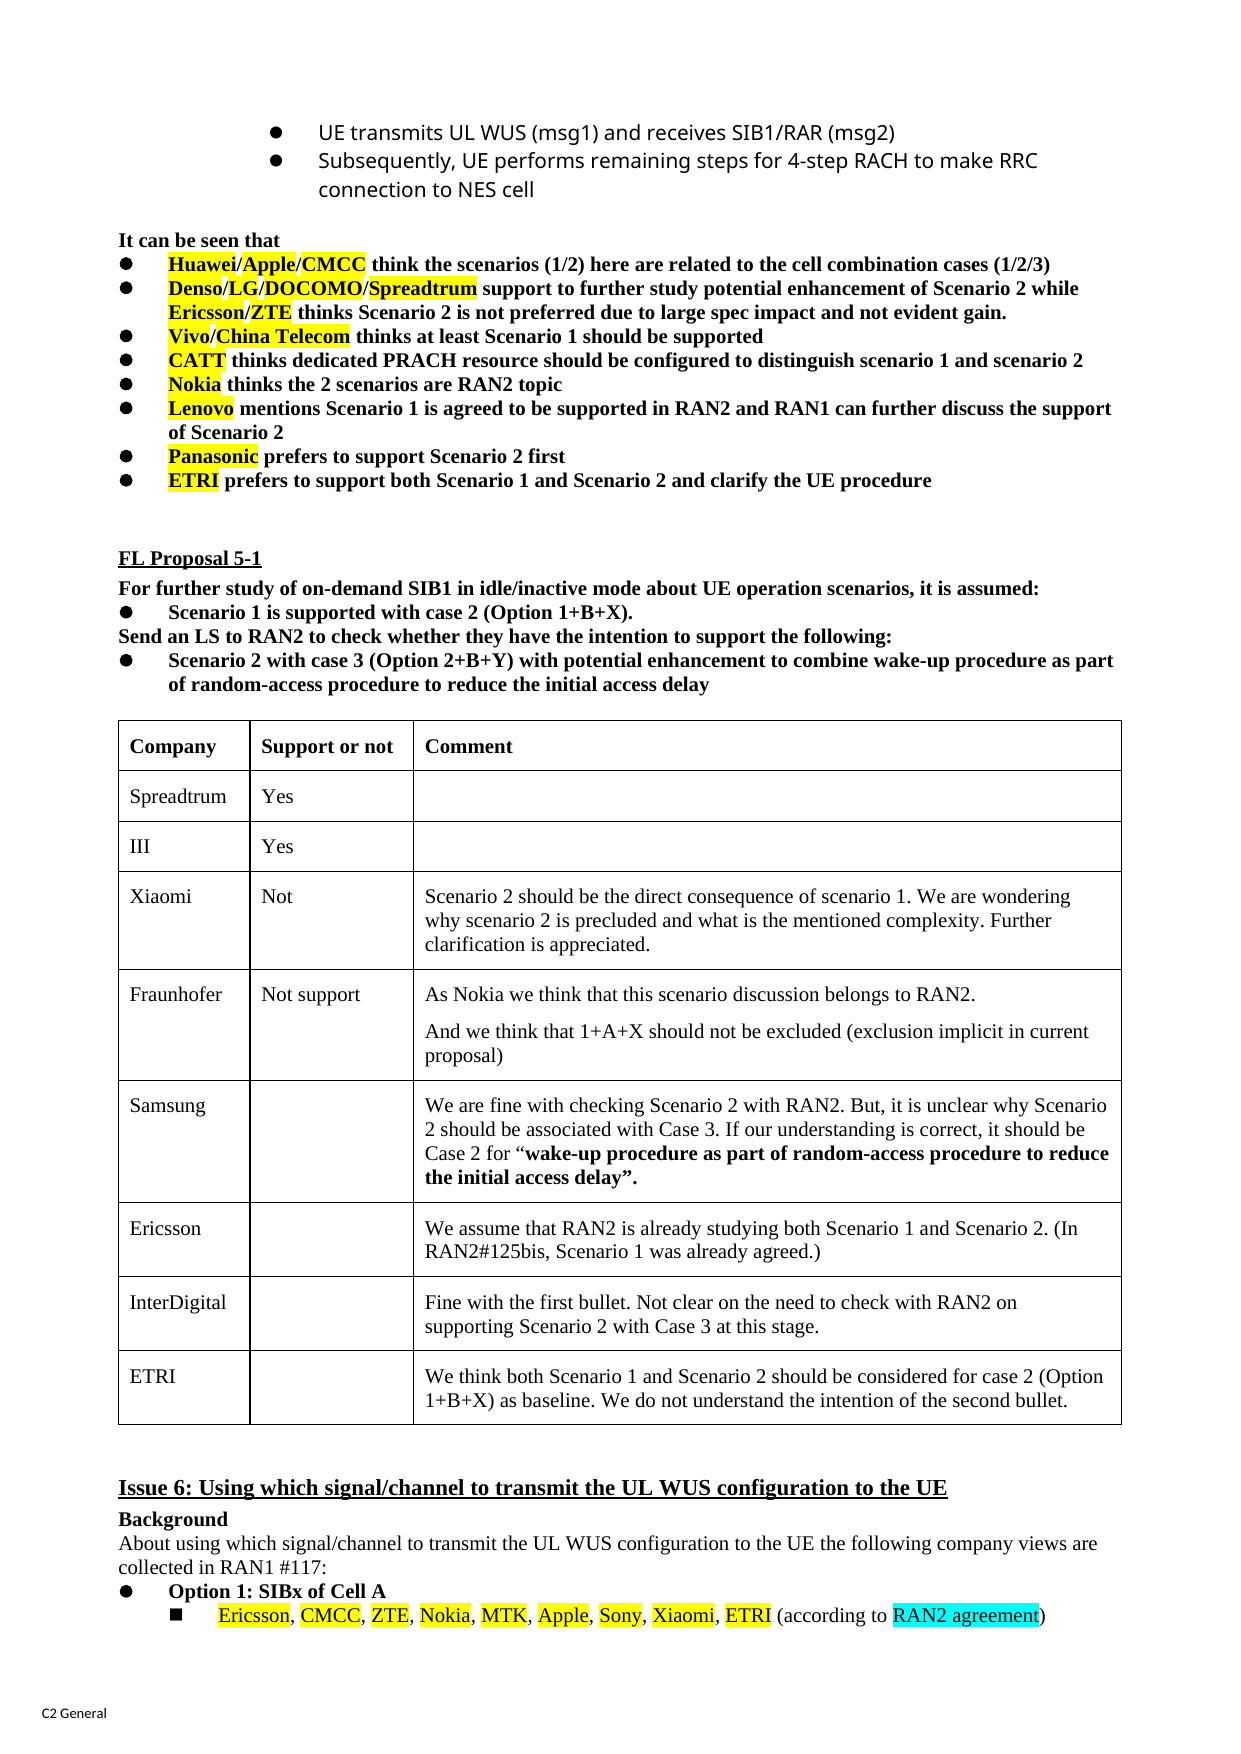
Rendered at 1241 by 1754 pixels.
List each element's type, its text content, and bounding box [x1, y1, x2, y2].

list Scenario 2 with case 3 (Option 2+B+Y) with potential enhancement to combine wake-up procedure as part of random-access procedure to reduce the initial access delay [118, 648, 1122, 696]
list Scenario 1 is supported with case 2 (Option 1+B+X). [118, 600, 1122, 624]
text Send an LS to RAN2 to check whether they have the intention to support the following: [118, 624, 1122, 648]
table_cell We are fine with checking Scenario 2 with RAN2. But, it is unclear why Scenario 2 should be associated with Case 3. If our understanding is correct, it should be Case 2 for “wake-up procedure as part of random-access procedure to reduce the initial access delay”. [414, 1081, 1121, 1202]
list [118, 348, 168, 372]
subtitle FL Proposal 5-1 [118, 546, 1122, 570]
table_cell Xiaomi [119, 872, 249, 969]
list Panasonic prefers to support Scenario 2 first [258, 444, 1122, 468]
table_cell We assume that RAN2 is already studying both Scenario 1 and Scenario 2. (In RAN2#125bis, Scenario 1 was already agreed.) [414, 1203, 1121, 1276]
table_cell Fine with the first bullet. Not clear on the need to check with RAN2 on supporting Scenario 2 with Case 3 at this stage. [414, 1277, 1121, 1350]
table_cell Fraunhofer [119, 970, 249, 1079]
table_cell Samsung [119, 1081, 249, 1202]
table_cell [251, 1277, 413, 1350]
table_cell Scenario 2 should be the direct consequence of scenario 1. We are wondering why scenario 2 is precluded and what is the mentioned complexity. Further clarification is appreciated. [414, 872, 1121, 969]
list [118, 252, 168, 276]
table_cell InterDigital [119, 1277, 249, 1350]
table_cell [251, 1203, 413, 1276]
table_cell ETRI [119, 1351, 249, 1424]
table_cell [414, 822, 1121, 871]
list Nokia thinks the 2 scenarios are RAN2 topic [221, 372, 1122, 396]
table_cell Yes [251, 822, 413, 871]
list UE transmits UL WUS (msg1) and receives SIB1/RAR (msg2) [268, 118, 1122, 147]
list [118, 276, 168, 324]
table_cell [251, 1351, 413, 1424]
table_cell Not support [251, 970, 413, 1079]
list Vivo/China Telecom thinks at least Scenario 1 should be supported [350, 324, 1122, 348]
list Lenovo mentions Scenario 1 is agreed to be supported in RAN2 and RAN1 can further discuss the support of Scenario 2 [118, 396, 1122, 444]
table_cell [414, 771, 1121, 821]
table_cell III [119, 822, 249, 871]
table_cell [251, 1081, 413, 1202]
table_header Comment [414, 721, 1121, 770]
table_cell Not [251, 872, 413, 969]
table_cell We think both Scenario 1 and Scenario 2 should be considered for case 2 (Option 1+B+X) as baseline. We do not understand the intention of the second bullet. [414, 1351, 1121, 1424]
list Huawei/Apple/CMCC think the scenarios (1/2) here are related to the cell combination cases (1/2/3) [366, 252, 1122, 276]
subtitle Issue 6: Using which signal/channel to transmit the UL WUS configuration to the UE [118, 1474, 1122, 1501]
table_header Company [119, 721, 249, 770]
list CATT thinks dedicated PRACH resource should be configured to distinguish scenario 1 and scenario 2 [226, 348, 1122, 372]
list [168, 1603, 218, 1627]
table_cell Ericsson [119, 1203, 249, 1276]
text For further study of on-demand SIB1 in idle/inactive mode about UE operation scenarios, it is assumed: [118, 576, 1122, 600]
text Background [118, 1507, 1122, 1531]
text It can be seen that [118, 227, 1122, 252]
table_cell Spreadtrum [119, 771, 249, 821]
text About using which signal/channel to transmit the UL WUS configuration to the UE the following company views are collected in RAN1 #117: [118, 1531, 1122, 1579]
list Denso/LG/DOCOMO/Spreadtrum support to further study potential enhancement of Scenario 2 while Ericsson/ZTE thinks Scenario 2 is not preferred due to large spec impact and not evident gain. [292, 276, 1122, 324]
list Option 1: SIBx of Cell A [118, 1579, 1122, 1603]
table_header Support or not [251, 721, 413, 770]
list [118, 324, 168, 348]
list ETRI prefers to support both Scenario 1 and Scenario 2 and clarify the UE procedure [219, 468, 1122, 492]
list Subsequently, UE performs remaining steps for 4-step RACH to make RRC connection to NES cell [268, 147, 1122, 203]
table_cell Yes [251, 771, 413, 821]
table_cell As Nokia we think that this scenario discussion belongs to RAN2. And we think that 1+A+X should not be excluded (exclusion implicit in current proposal) [414, 970, 1121, 1079]
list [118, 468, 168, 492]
